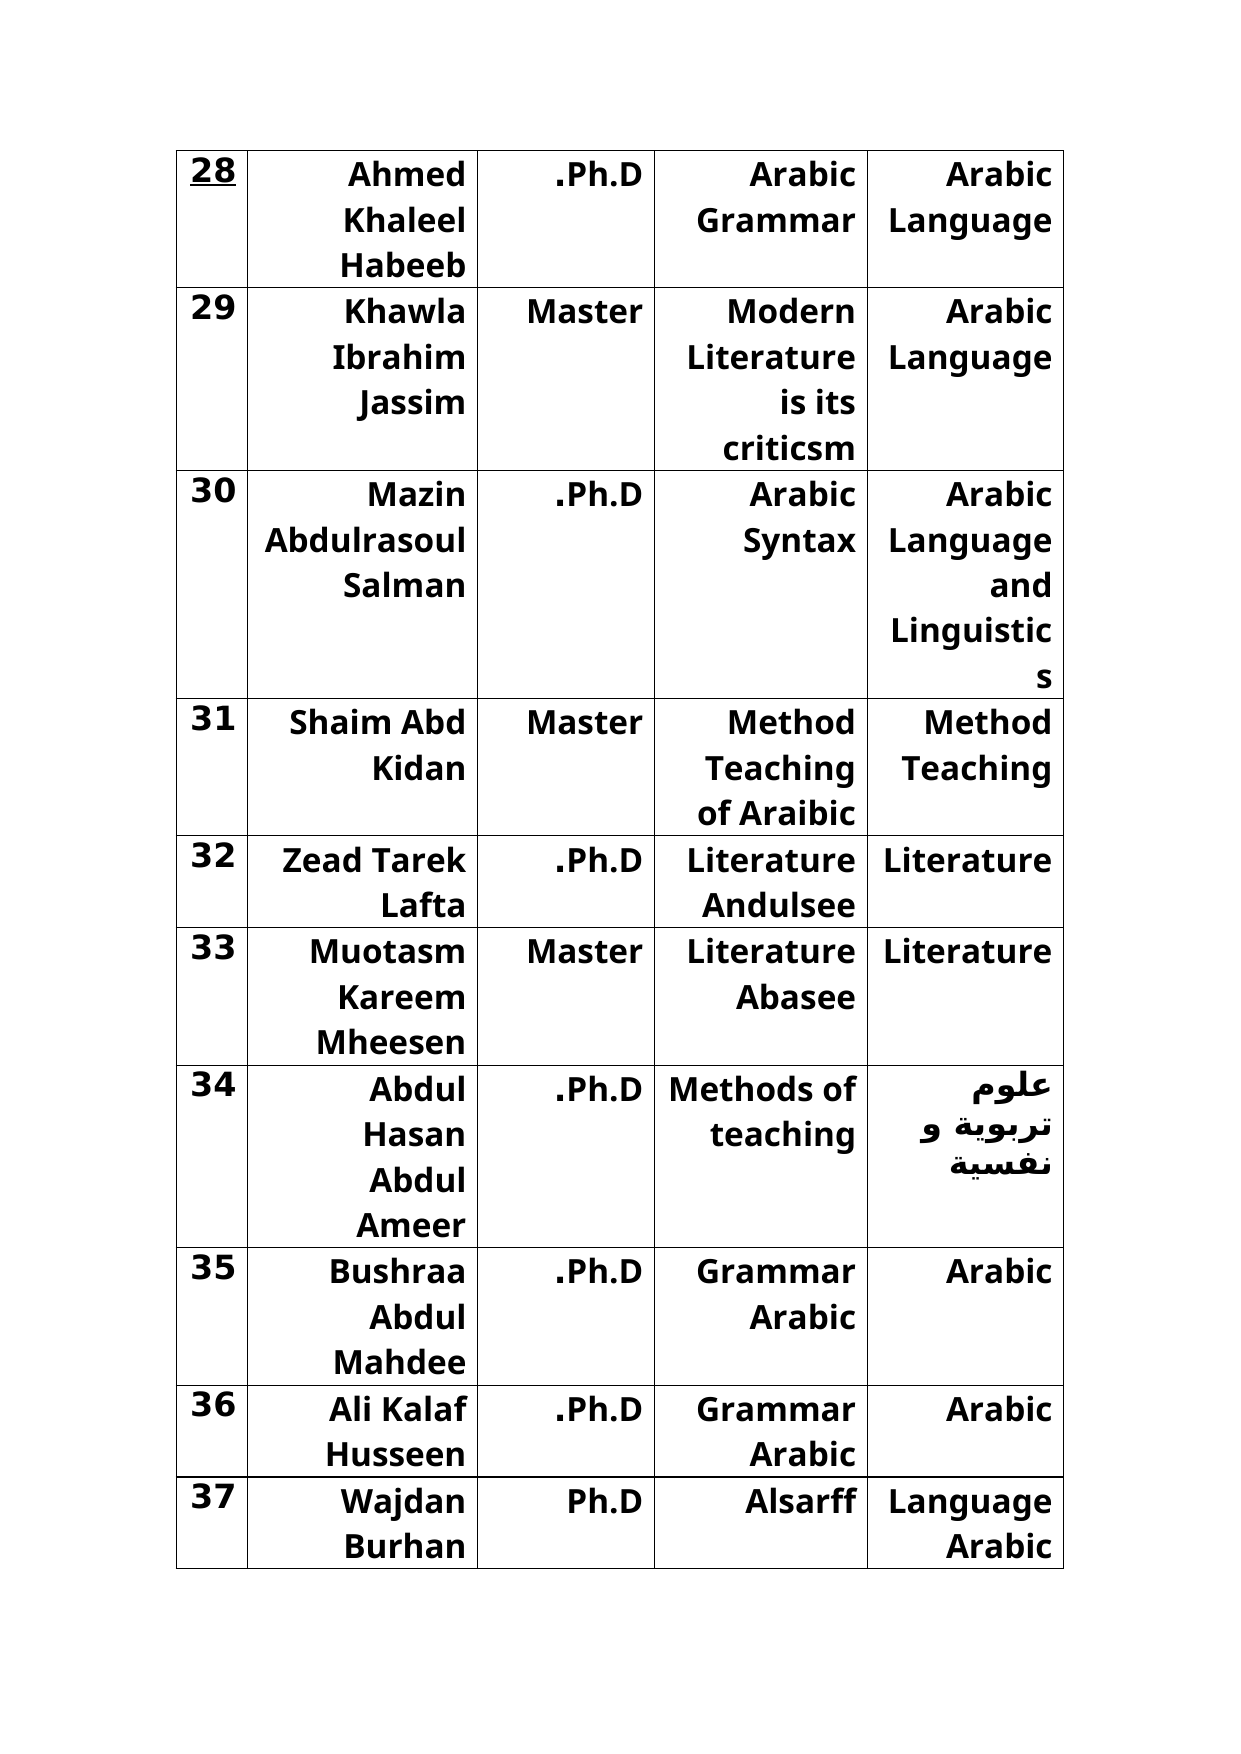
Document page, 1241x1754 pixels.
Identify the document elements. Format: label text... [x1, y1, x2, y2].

table_cell Ph.D. [478, 1248, 654, 1384]
table_cell Shaim Abd Kidan [248, 699, 477, 835]
table_cell Arabic Language and Linguistics [868, 471, 1063, 698]
table_cell Abdul Hasan Abdul Ameer [248, 1066, 477, 1247]
table_cell Master [478, 288, 654, 470]
table_cell 28 [177, 151, 247, 287]
table_cell علوم تربوية و نفسية [868, 1066, 1063, 1247]
table_cell Methods of teaching [655, 1066, 867, 1247]
table_cell Ali Kalaf Husseen [248, 1386, 477, 1476]
table_cell Ph.D. [478, 1066, 654, 1247]
table_cell Bushraa Abdul Mahdee [248, 1248, 477, 1384]
table_cell Literature Abasee [655, 928, 867, 1064]
table_cell Alsarff [655, 1478, 867, 1568]
table_cell 36 [177, 1386, 247, 1476]
table_cell Ph.D [478, 1478, 654, 1568]
table_cell Method Teaching [868, 699, 1063, 835]
table_cell 31 [177, 699, 247, 835]
table_cell 34 [177, 1066, 247, 1247]
table_cell Language Arabic [868, 1478, 1063, 1568]
table_cell Master [478, 699, 654, 835]
table_cell Khawla Ibrahim Jassim [248, 288, 477, 470]
table_cell Literature [868, 928, 1063, 1064]
table_cell Ph.D. [478, 836, 654, 927]
table_cell Ph.D. [478, 1386, 654, 1476]
table_cell Arabic Language [868, 288, 1063, 470]
table_cell Mazin Abdulrasoul Salman [248, 471, 477, 698]
table_cell Arabic [868, 1386, 1063, 1476]
table_cell Modern Literature is its criticsm [655, 288, 867, 470]
table_cell Arabic [868, 1248, 1063, 1384]
table_cell 37 [177, 1478, 247, 1568]
table_cell Arabic Grammar [655, 151, 867, 287]
table_cell Ph.D. [478, 151, 654, 287]
table_cell Method Teaching of Araibic [655, 699, 867, 835]
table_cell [248, 1478, 477, 1568]
table_cell Arabic Syntax [655, 471, 867, 698]
table_cell Arabic Language [868, 151, 1063, 287]
table_cell Literature [868, 836, 1063, 927]
table_cell Ahmed Khaleel Habeeb [248, 151, 477, 287]
table_cell 35 [177, 1248, 247, 1384]
table_cell Muotasm Kareem Mheesen [248, 928, 477, 1064]
table_cell Ph.D. [478, 471, 654, 698]
table_cell 33 [177, 928, 247, 1064]
table_cell Grammar Arabic [655, 1248, 867, 1384]
table_cell 29 [177, 288, 247, 470]
table_cell Literature Andulsee [655, 836, 867, 927]
table_cell 30 [177, 471, 247, 698]
table_cell Grammar Arabic [655, 1386, 867, 1476]
table_cell Zead Tarek Lafta [248, 836, 477, 927]
table_cell 32 [177, 836, 247, 927]
table_cell Master [478, 928, 654, 1064]
